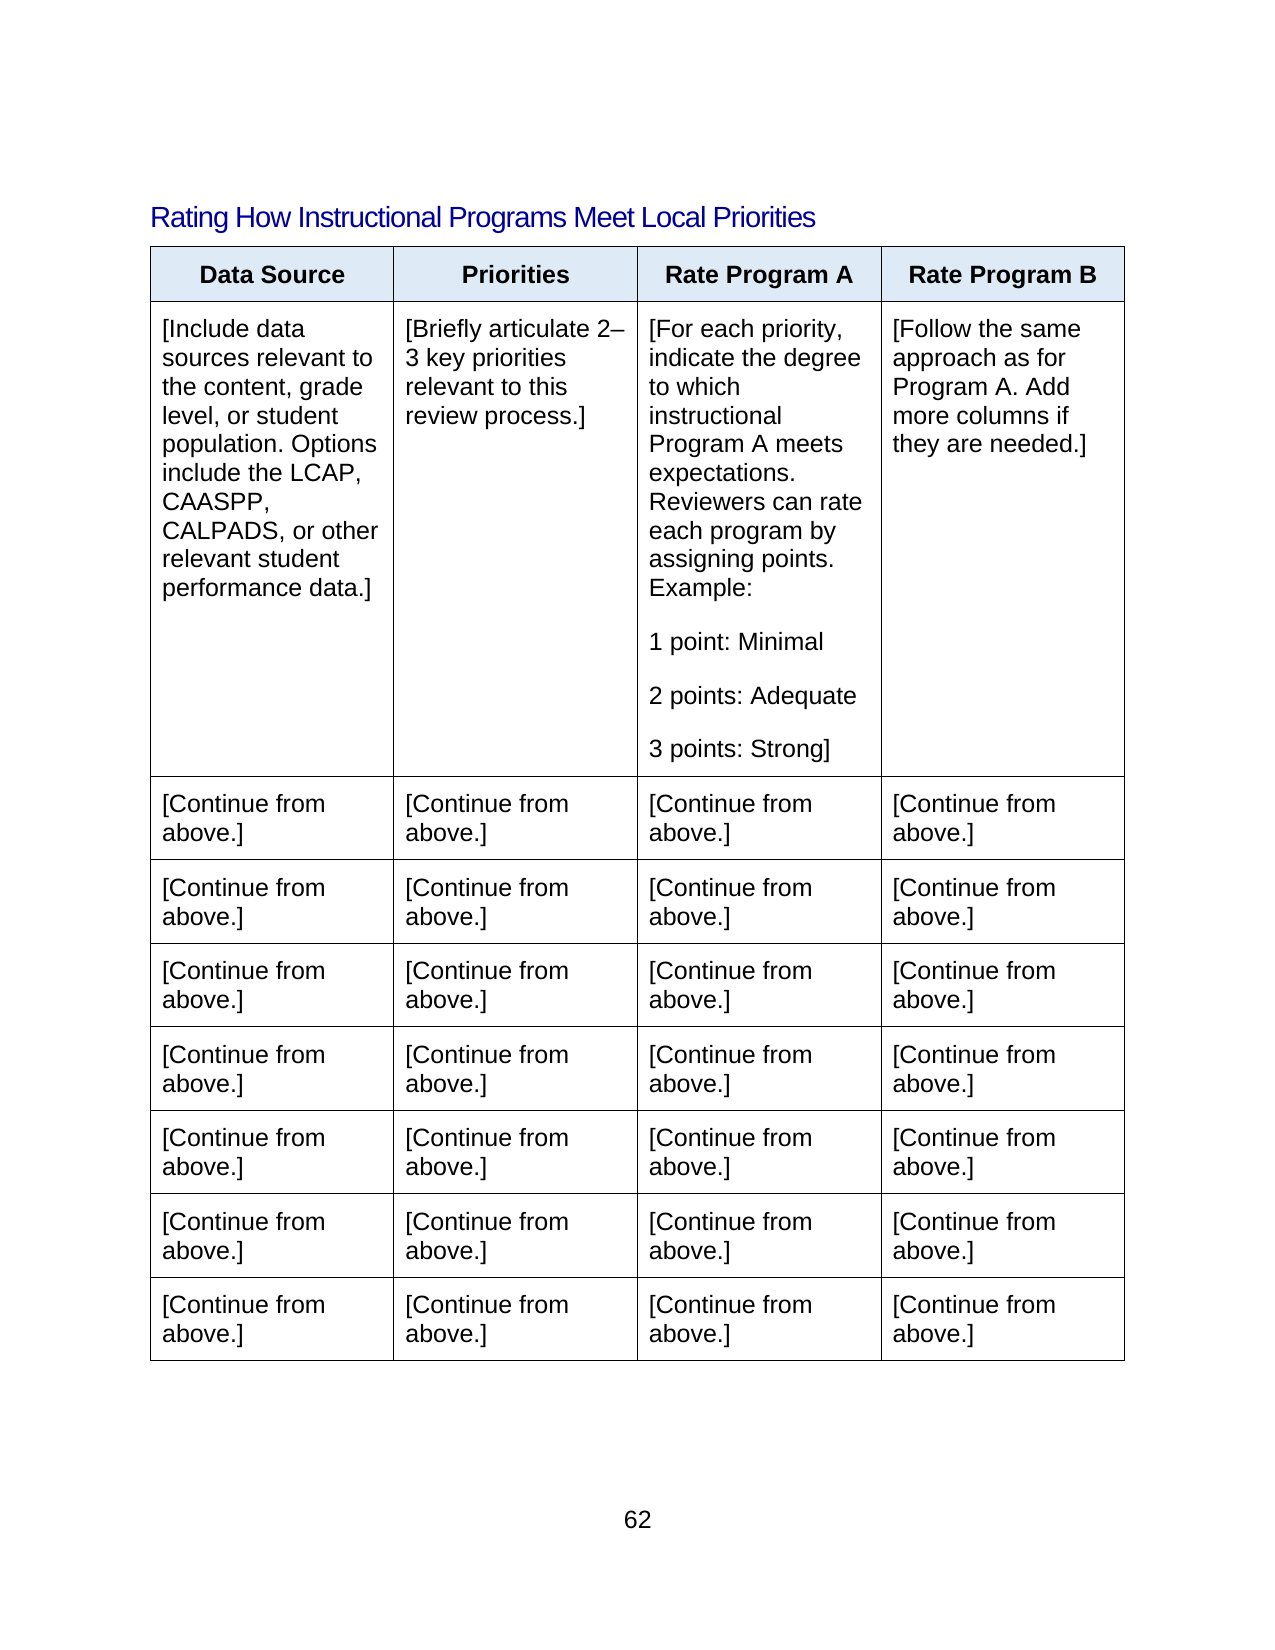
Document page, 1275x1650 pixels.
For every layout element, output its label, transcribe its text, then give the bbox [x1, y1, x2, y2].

table_cell [For each priority, indicate the degree to which instructional Program A meets expectations. Reviewers can rate each program by assigning points. Example: 1 point: Minimal 2 points: Adequate 3 points: Strong] [638, 302, 881, 776]
table_cell [Continue from above.] [638, 1194, 881, 1277]
table_cell [Briefly articulate 2–3 key priorities relevant to this review process.] [394, 302, 637, 776]
table_cell [Continue from above.] [151, 860, 393, 943]
table_cell [Continue from above.] [394, 777, 637, 859]
table_cell [Continue from above.] [882, 944, 1124, 1026]
table_cell [Follow the same approach as for Program A. Add more columns if they are needed.] [882, 302, 1124, 776]
table_cell [Continue from above.] [882, 777, 1124, 859]
table_cell [Continue from above.] [638, 1027, 881, 1110]
table_header Data Source [151, 247, 393, 301]
table_cell [Continue from above.] [638, 1278, 881, 1360]
table_cell [Continue from above.] [394, 944, 637, 1026]
table_cell [Continue from above.] [882, 1027, 1124, 1110]
table_cell [Continue from above.] [151, 1027, 393, 1110]
table_cell [Continue from above.] [394, 1194, 637, 1277]
table_cell [Continue from above.] [882, 1111, 1124, 1193]
table_cell [Continue from above.] [882, 1194, 1124, 1277]
table_cell [Continue from above.] [882, 860, 1124, 943]
table_header Rate Program A [638, 247, 881, 301]
table_cell [Continue from above.] [882, 1278, 1124, 1360]
table_cell [Continue from above.] [638, 860, 881, 943]
table_cell [Include data sources relevant to the content, grade level, or student population. Options include the LCAP, CAASPP, CALPADS, or other relevant student performance data.] [151, 302, 393, 776]
table_cell [Continue from above.] [638, 777, 881, 859]
table_header Priorities [394, 247, 637, 301]
table_cell [Continue from above.] [394, 1027, 637, 1110]
table_header Rate Program B [882, 247, 1124, 301]
table_cell [Continue from above.] [151, 777, 393, 859]
table_cell [Continue from above.] [151, 1111, 393, 1193]
table_cell [Continue from above.] [151, 1278, 393, 1360]
table_cell [Continue from above.] [151, 944, 393, 1026]
subtitle Rating How Instructional Programs Meet Local Priorities [150, 200, 1125, 233]
table_cell [Continue from above.] [151, 1194, 393, 1277]
table_cell [Continue from above.] [638, 944, 881, 1026]
table_cell [Continue from above.] [638, 1111, 881, 1193]
table_cell [Continue from above.] [394, 860, 637, 943]
table_cell [Continue from above.] [394, 1111, 637, 1193]
table_cell [Continue from above.] [394, 1278, 637, 1360]
